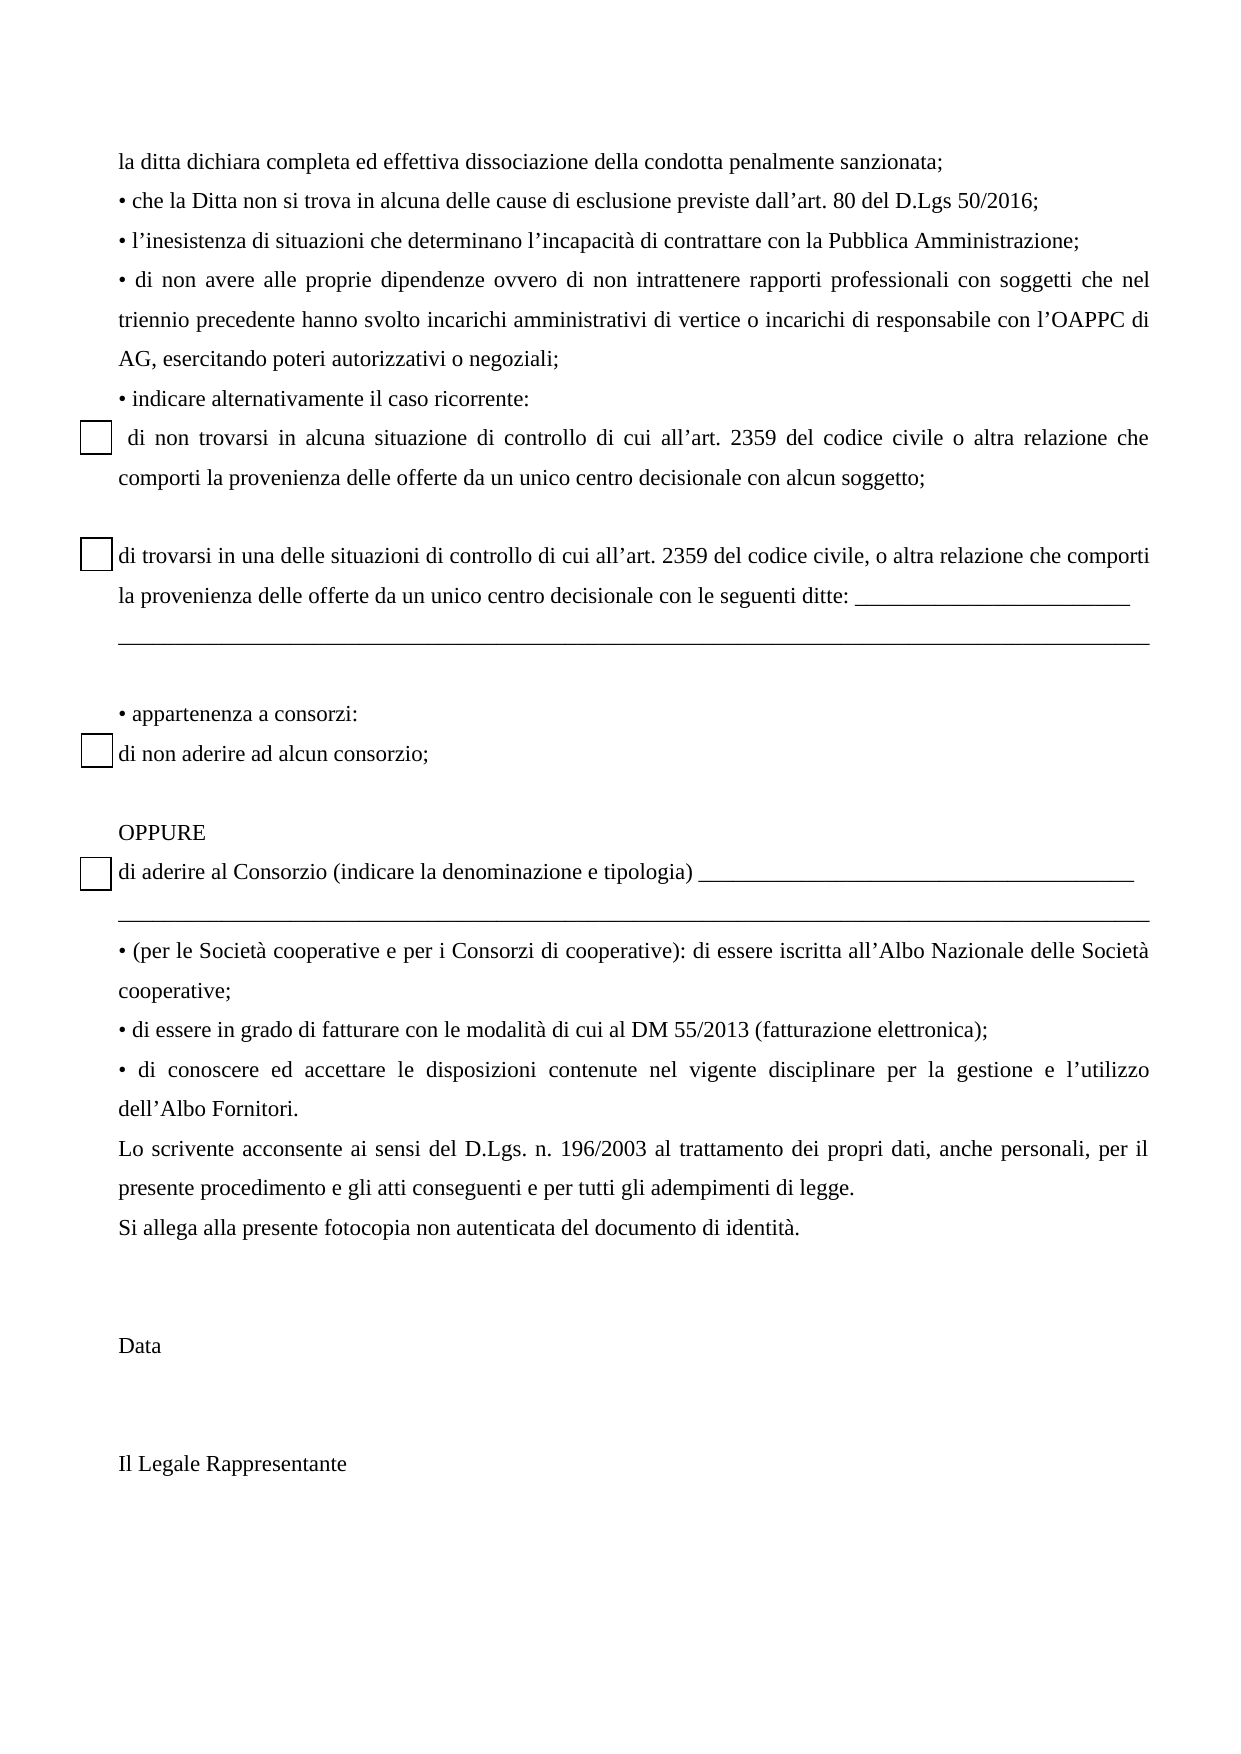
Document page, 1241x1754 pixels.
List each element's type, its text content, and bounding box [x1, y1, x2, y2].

text di non trovarsi in alcuna situazione di controllo di cui all’art. 2359 del codice civile o altra relazione che comporti la provenienza delle offerte da un unico centro decisionale con alcun soggetto; [118, 424, 1152, 490]
text OPPURE [118, 819, 1152, 845]
text __________________________________________________________________________________________ [118, 898, 1152, 924]
text Si allega alla presente fotocopia non autenticata del documento di identità. [118, 1214, 1152, 1240]
text Lo scrivente acconsente ai sensi del D.Lgs. n. 196/2003 al trattamento dei propri dati, anche personali, per il presente procedimento e gli atti conseguenti e per tutti gli adempimenti di legge. [118, 1135, 1152, 1201]
text • di conoscere ed accettare le disposizioni contenute nel vigente disciplinare per la gestione e l’utilizzo dell’Albo Fornitori. [118, 1056, 1152, 1122]
text __________________________________________________________________________________________ [118, 621, 1152, 648]
text Data [118, 1332, 1152, 1358]
text • l’inesistenza di situazioni che determinano l’incapacità di contrattare con la Pubblica Amministrazione; [118, 227, 1152, 253]
text • appartenenza a consorzi: [118, 700, 1152, 727]
text • che la Ditta non si trova in alcuna delle cause di esclusione previste dall’art. 80 del D.Lgs 50/2016; [118, 187, 1152, 213]
text di aderire al Consorzio (indicare la denominazione e tipologia) ______________________________________ [118, 858, 1152, 885]
text • di non avere alle proprie dipendenze ovvero di non intrattenere rapporti professionali con soggetti che nel triennio precedente hanno svolto incarichi amministrativi di vertice o incarichi di responsabile con l’OAPPC di AG, esercitando poteri autorizzativi o negoziali; [118, 266, 1152, 371]
text • (per le Società cooperative e per i Consorzi di cooperative): di essere iscritta all’Albo Nazionale delle Società cooperative; [118, 937, 1152, 1003]
text • di essere in grado di fatturare con le modalità di cui al DM 55/2013 (fatturazione elettronica); [118, 1016, 1152, 1043]
text la ditta dichiara completa ed effettiva dissociazione della condotta penalmente sanzionata; [118, 148, 1152, 174]
text Il Legale Rappresentante [118, 1451, 1152, 1477]
text • indicare alternativamente il caso ricorrente: [118, 384, 1152, 411]
text di non aderire ad alcun consorzio; [118, 740, 1152, 766]
text di trovarsi in una delle situazioni di controllo di cui all’art. 2359 del codice civile, o altra relazione che comporti la provenienza delle offerte da un unico centro decisionale con le seguenti ditte: ________________________ [118, 542, 1152, 608]
